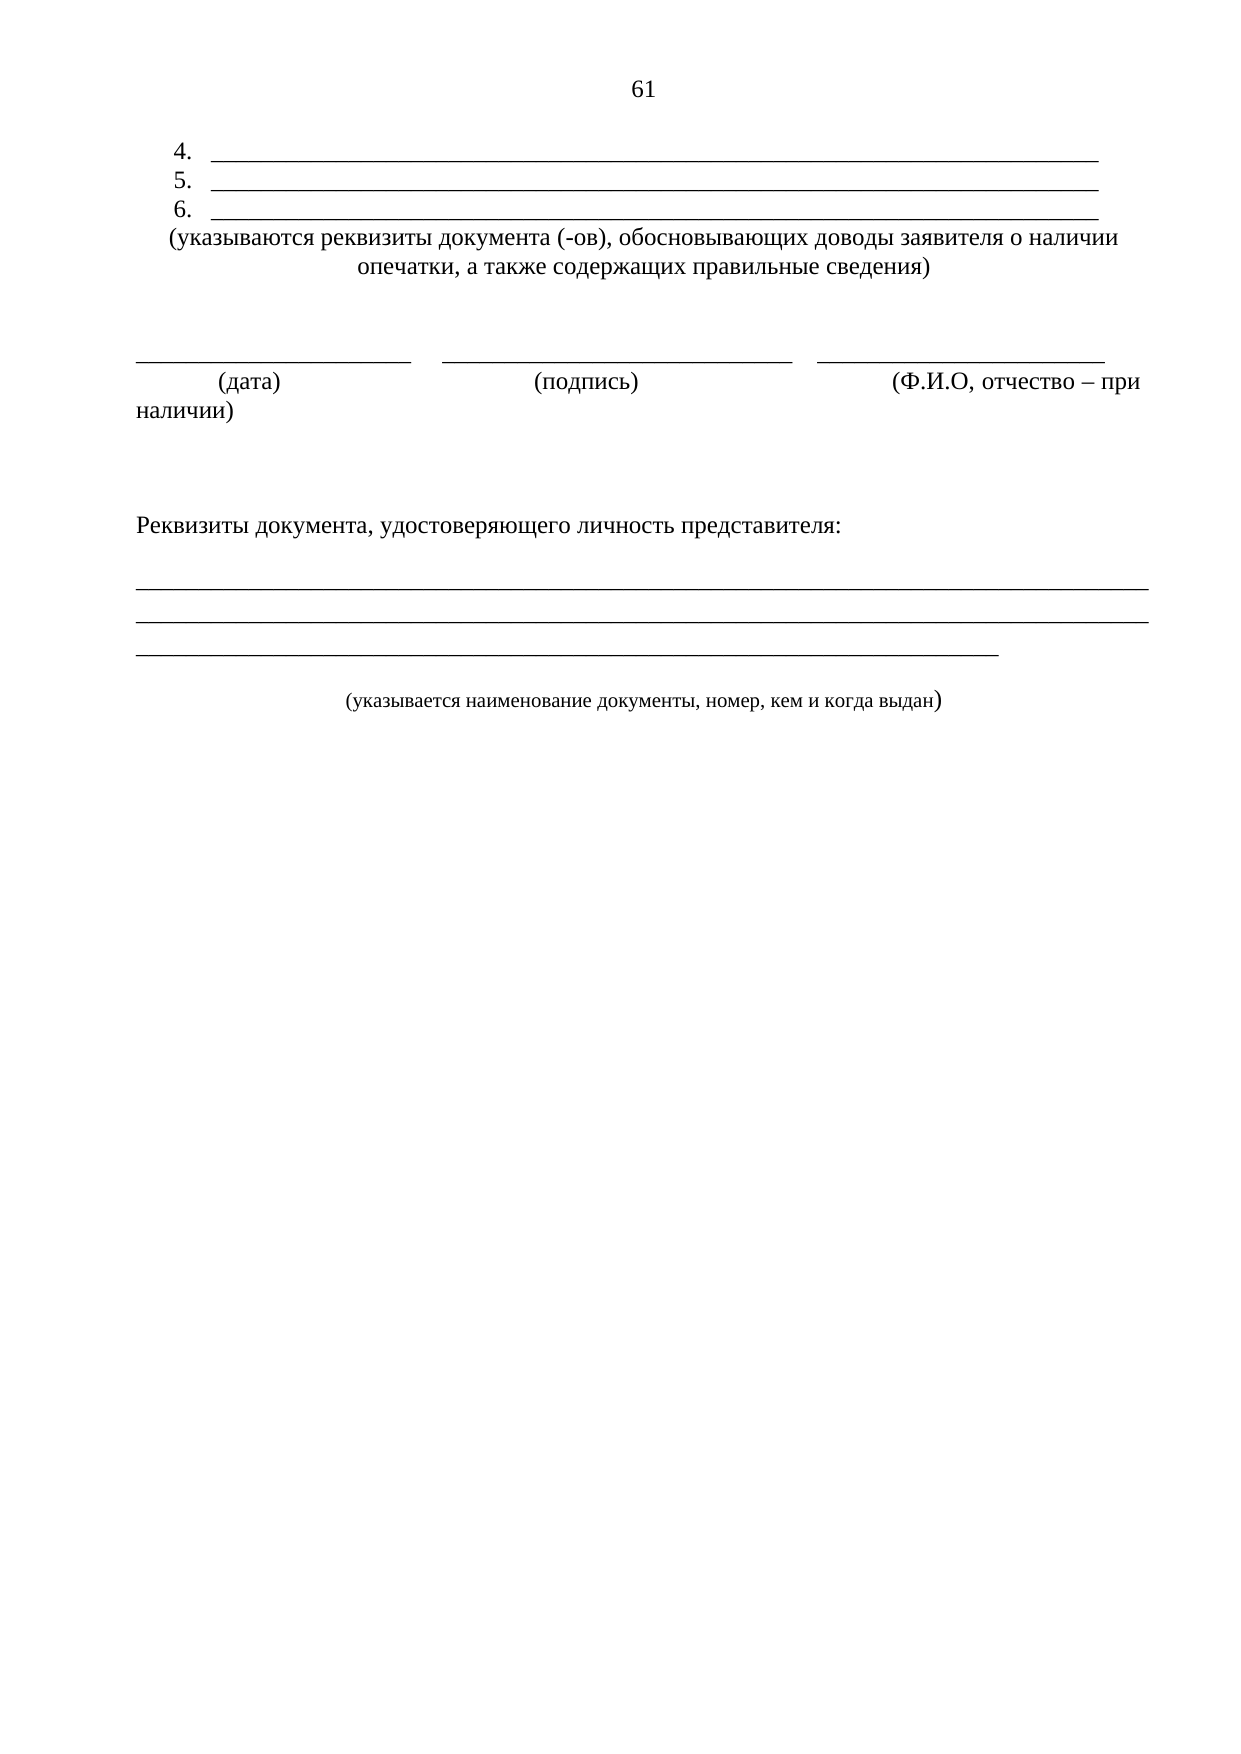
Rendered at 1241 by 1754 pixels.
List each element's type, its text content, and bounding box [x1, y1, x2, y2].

text (указывается наименование документы, номер, кем и когда выдан) [136, 684, 1152, 712]
list _______________________________________________________________________ [173, 194, 1152, 222]
list _______________________________________________________________________ [173, 165, 1152, 194]
list _______________________________________________________________________ [173, 136, 1152, 165]
text _______________________________________________________________________________________________________________________________________________________________________________________________________________________________________ [136, 564, 1152, 658]
text ______________________ ____________________________ _______________________ [136, 337, 1152, 366]
text Реквизиты документа, удостоверяющего личность представителя: [136, 510, 1152, 539]
text (дата) (подпись) (Ф.И.О, отчество – при наличии) [136, 366, 1152, 424]
text (указываются реквизиты документа (-ов), обосновывающих доводы заявителя о наличии опечатки, а также содержащих правильные сведения) [136, 222, 1152, 280]
